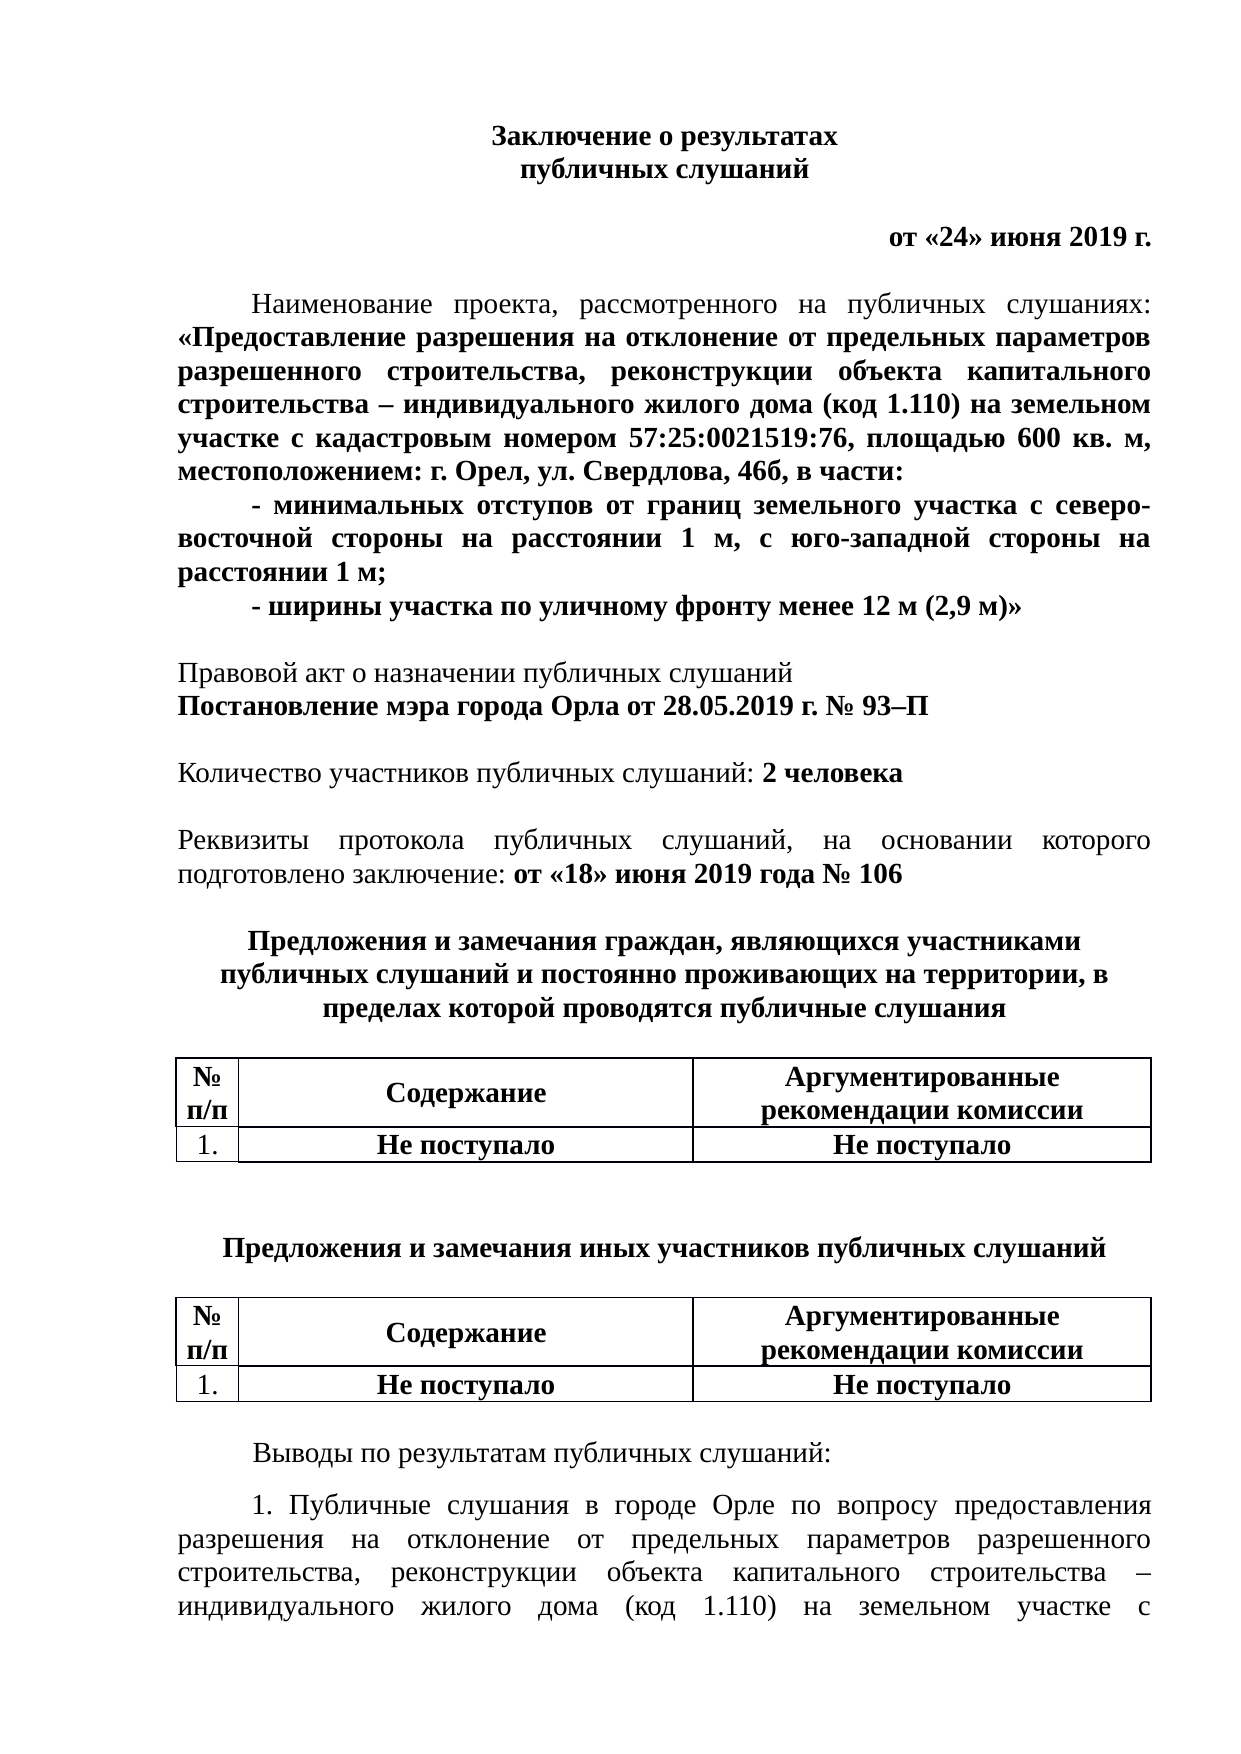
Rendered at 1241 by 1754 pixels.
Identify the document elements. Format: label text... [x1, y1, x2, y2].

text Заключение о результатах [177, 118, 1152, 152]
text публичных слушаний [177, 152, 1152, 185]
table_header № п/п [177, 1059, 238, 1126]
table_header Содержание [239, 1298, 692, 1365]
table_header № п/п [177, 1298, 238, 1365]
table_cell 1. [177, 1366, 238, 1401]
text Предложения и замечания граждан, являющихся участниками публичных слушаний и постоянно проживающих на территории, в пределах которой проводятся публичные слушания [177, 923, 1152, 1024]
text Предложения и замечания иных участников публичных слушаний [177, 1230, 1152, 1263]
table_cell Не поступало [694, 1367, 1150, 1401]
table_header Аргументированные рекомендации комиссии [694, 1059, 1150, 1126]
text Наименование проекта, рассмотренного на публичных слушаниях: «Предоставление разрешения на отклонение от предельных параметров разрешенного строительства, реконструкции объекта капитального строительства – индивидуального жилого дома (код 1.110) на земельном участке с кадастровым номером 57:25:0021519:76, площадью 600 кв. м, местоположением: г. Орел, ул. Свердлова, 46б, в части: [177, 286, 1152, 487]
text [177, 1487, 1152, 1622]
text - ширины участка по уличному фронту менее 12 м (2,9 м)» [177, 588, 1152, 621]
table_cell Не поступало [239, 1128, 692, 1161]
table_header Содержание [239, 1059, 692, 1126]
text Выводы по результатам публичных слушаний: [252, 1436, 1152, 1469]
text Правовой акт о назначении публичных слушаний [177, 655, 1152, 688]
table_header Аргументированные рекомендации комиссии [694, 1298, 1150, 1365]
table_cell Не поступало [694, 1128, 1150, 1161]
text от «24» июня 2019 г. [177, 219, 1152, 252]
table_cell 1. [177, 1127, 238, 1161]
text Реквизиты протокола публичных слушаний, на основании которого подготовлено заключение: от «18» июня 2019 года № 106 [177, 822, 1152, 889]
table_cell Не поступало [239, 1367, 692, 1401]
text - минимальных отступов от границ земельного участка с северо-восточной стороны на расстоянии 1 м, с юго-западной стороны на расстоянии 1 м; [177, 487, 1152, 588]
text Количество участников публичных слушаний: 2 человека [177, 755, 1152, 789]
text Постановление мэра города Орла от 28.05.2019 г. № 93–П [177, 688, 1152, 722]
